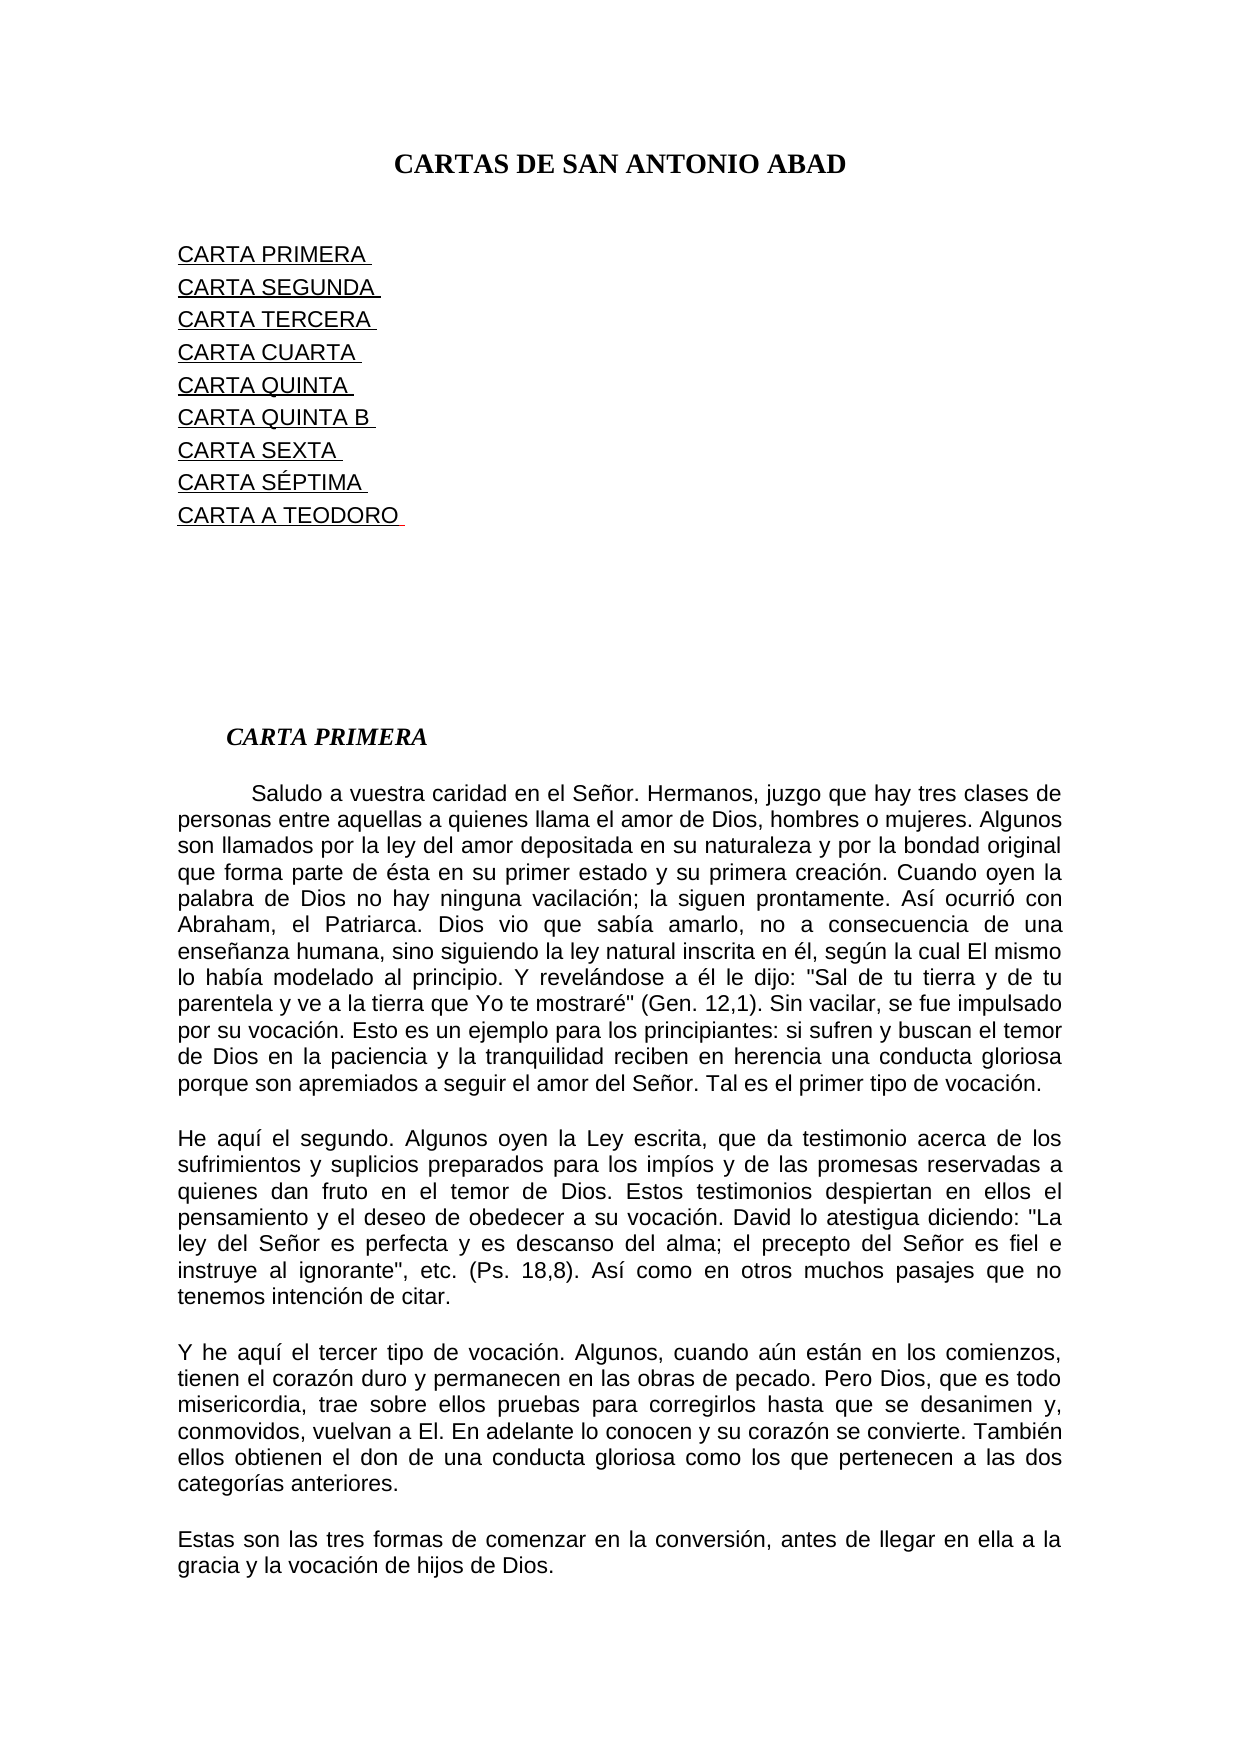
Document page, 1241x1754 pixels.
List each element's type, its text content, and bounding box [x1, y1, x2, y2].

text Estas son las tres formas de comenzar en la conversión, antes de llegar en ella a la gracia y la vocación de hijos de Dios. [177, 1526, 1063, 1579]
text CARTA SEXTA [177, 437, 1063, 463]
text Y he aquí el tercer tipo de vocación. Algunos, cuando aún están en los comienzos, tienen el corazón duro y permanecen en las obras de pecado. Pero Dios, que es todo misericordia, trae sobre ellos pruebas para corregirlos hasta que se desanimen y, conmovidos, vuelvan a El. En adelante lo conocen y su corazón se convierte. También ellos obtienen el don de una conducta gloriosa como los que pertenecen a las dos categorías anteriores. [177, 1339, 1063, 1497]
text CARTA QUINTA [177, 372, 1063, 398]
text CARTA PRIMERA [177, 241, 1063, 267]
text CARTA SEGUNDA [177, 274, 1063, 300]
text He aquí el segundo. Algunos oyen la Ley escrita, que da testimonio acerca de los sufrimientos y suplicios preparados para los impíos y de las promesas reservadas a quienes dan fruto en el temor de Dios. Estos testimonios despiertan en ellos el pensamiento y el deseo de obedecer a su vocación. David lo atestigua diciendo: "La ley del Señor es perfecta y es descanso del alma; el precepto del Señor es fiel e instruye al ignorante", etc. (Ps. 18,8). Así como en otros muchos pasajes que no tenemos intención de citar. [177, 1125, 1063, 1309]
text CARTAS DE SAN ANTONIO ABAD [177, 148, 1063, 180]
text CARTA CUARTA [177, 339, 1063, 365]
text CARTA QUINTA B [177, 404, 1063, 431]
text CARTA PRIMERA [177, 722, 1063, 750]
text CARTA TERCERA [177, 306, 1063, 333]
text Saludo a vuestra caridad en el Señor. Hermanos, juzgo que hay tres clases de personas entre aquellas a quienes llama el amor de Dios, hombres o mujeres. Algunos son llamados por la ley del amor depositada en su naturaleza y por la bondad original que forma parte de ésta en su primer estado y su primera creación. Cuando oyen la palabra de Dios no hay ninguna vacilación; la siguen prontamente. Así ocurrió con Abraham, el Patriarca. Dios vio que sabía amarlo, no a consecuencia de una enseñanza humana, sino siguiendo la ley natural inscrita en él, según la cual El mismo lo había modelado al principio. Y revelándose a él le dijo: "Sal de tu tierra y de tu parentela y ve a la tierra que Yo te mostraré" (Gen. 12,1). Sin vacilar, se fue impulsado por su vocación. Esto es un ejemplo para los principiantes: si sufren y buscan el temor de Dios en la paciencia y la tranquilidad reciben en herencia una conducta gloriosa porque son apremiados a seguir el amor del Señor. Tal es el primer tipo de vocación. [177, 779, 1063, 1096]
text CARTA SÉPTIMA [177, 469, 1063, 496]
text CARTA A TEODORO [177, 502, 1063, 528]
